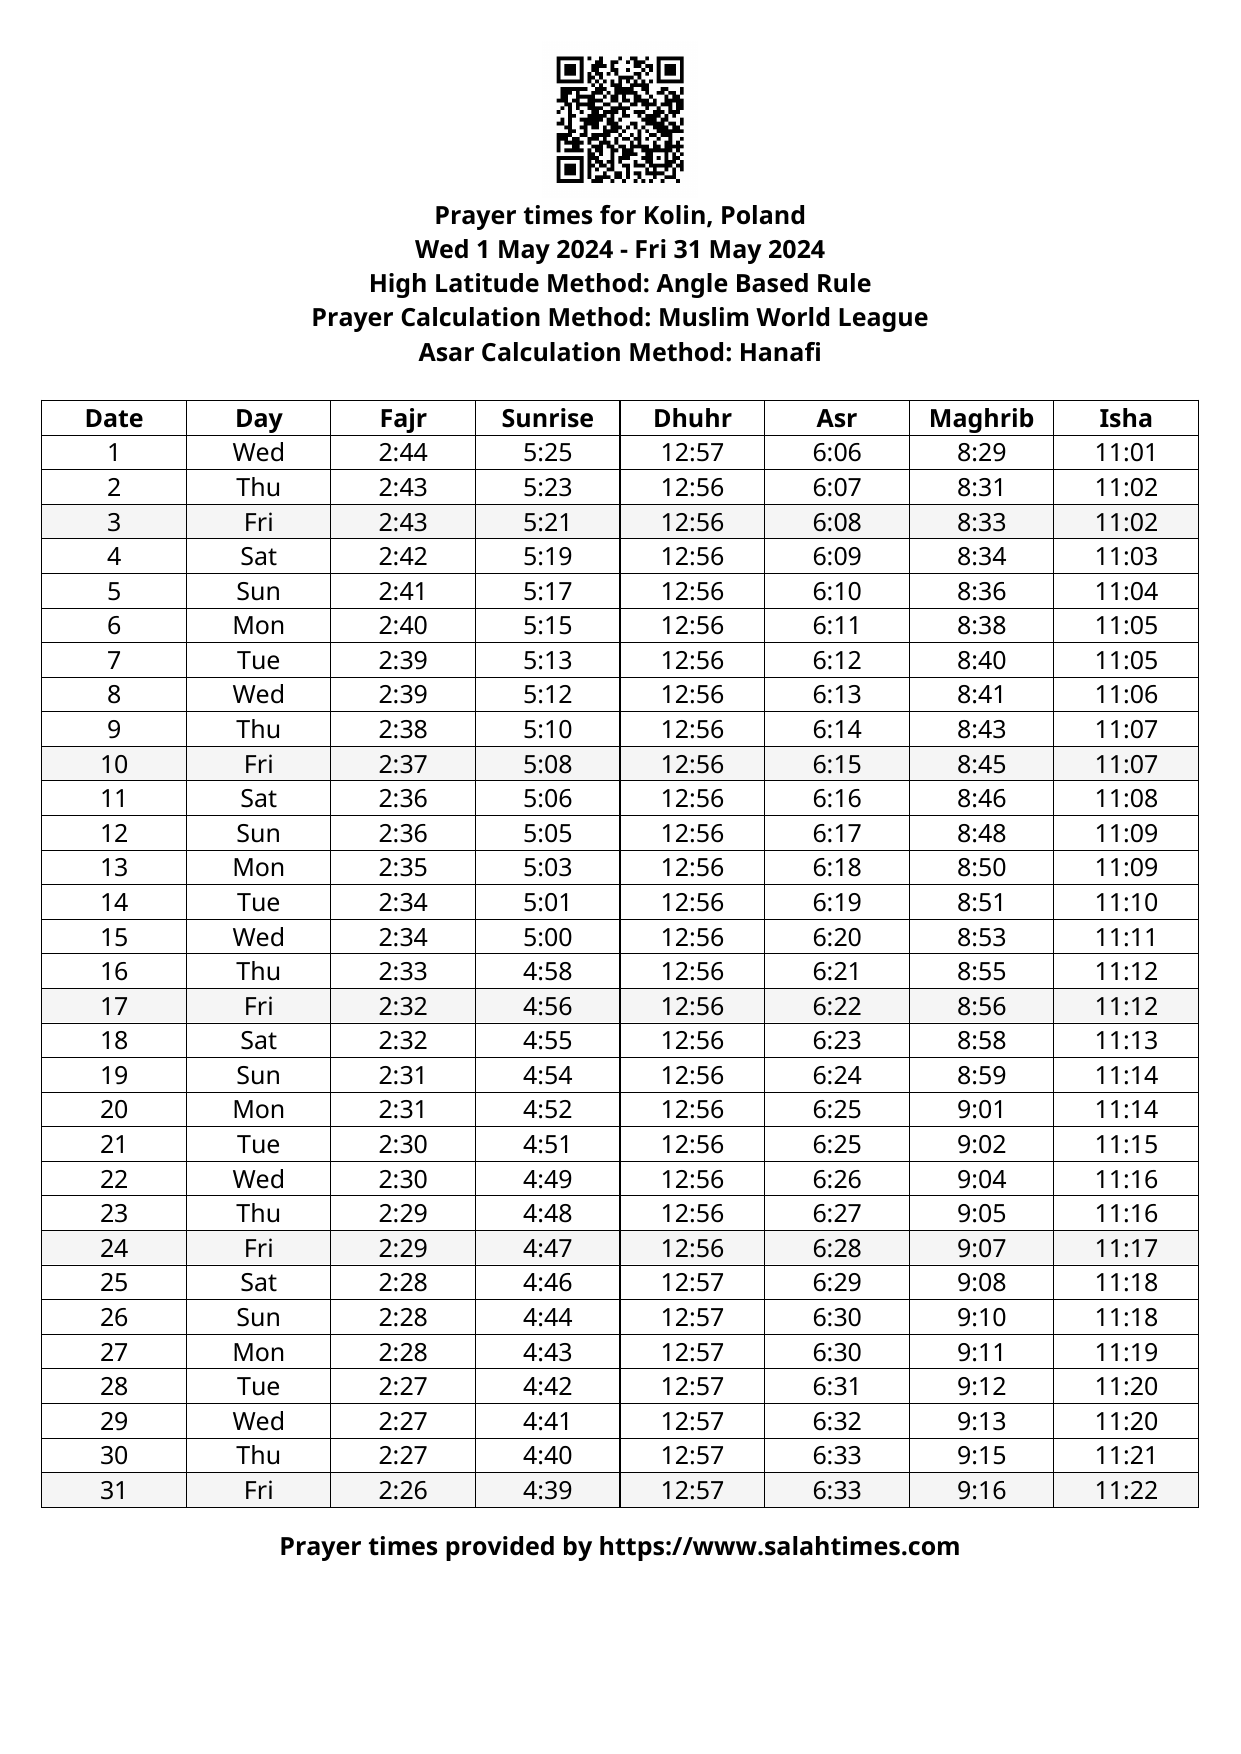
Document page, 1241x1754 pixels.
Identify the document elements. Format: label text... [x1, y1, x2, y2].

table_cell 4 [42, 539, 186, 573]
table_cell 11:06 [1054, 678, 1198, 711]
table_cell Fri [187, 1473, 330, 1507]
table_cell 9:16 [910, 1473, 1053, 1507]
table_cell 5:19 [476, 539, 619, 573]
picture [542, 41, 699, 198]
table_cell 6:28 [765, 1231, 909, 1264]
table_cell 9:07 [910, 1231, 1053, 1264]
table_cell 9:15 [910, 1439, 1053, 1472]
table_cell 1 [42, 436, 186, 469]
table_cell 6:21 [765, 954, 909, 988]
table_cell 4:56 [476, 989, 619, 1022]
table_cell 6:30 [765, 1335, 909, 1368]
table_cell 11:15 [1054, 1127, 1198, 1161]
table_cell 11:22 [1054, 1473, 1198, 1507]
table_cell 6:19 [765, 885, 909, 919]
table_cell 6:33 [765, 1439, 909, 1472]
table_cell 2:29 [331, 1196, 475, 1230]
table_cell 2:38 [331, 712, 475, 746]
table_cell 13 [42, 851, 186, 884]
table_cell 11:21 [1054, 1439, 1198, 1472]
table_cell 12:56 [621, 1127, 764, 1161]
table_cell 2:43 [331, 505, 475, 538]
table_cell 5:00 [476, 920, 619, 953]
table_cell Sun [187, 1058, 330, 1092]
table_cell Wed [187, 678, 330, 711]
table_cell 8:53 [910, 920, 1053, 953]
table_cell 12:56 [621, 989, 764, 1022]
table_cell 12:56 [621, 851, 764, 884]
table_cell 4:48 [476, 1196, 619, 1230]
table_cell 4:40 [476, 1439, 619, 1472]
table_cell 2:28 [331, 1335, 475, 1368]
table_cell 15 [42, 920, 186, 953]
table_cell 12:56 [621, 678, 764, 711]
table_cell 8:56 [910, 989, 1053, 1022]
table_cell 31 [42, 1473, 186, 1507]
table_cell 2:39 [331, 643, 475, 677]
table_cell 11:02 [1054, 470, 1198, 504]
table_cell 11:19 [1054, 1335, 1198, 1368]
table_cell 6:30 [765, 1300, 909, 1334]
table_cell 4:43 [476, 1335, 619, 1368]
table_cell 11:12 [1054, 954, 1198, 988]
table_cell 5:23 [476, 470, 619, 504]
table_cell 8:41 [910, 678, 1053, 711]
table_cell 2:32 [331, 989, 475, 1022]
table_cell 18 [42, 1024, 186, 1057]
table_cell 2:28 [331, 1300, 475, 1334]
table_cell 5:21 [476, 505, 619, 538]
table_cell 12 [42, 816, 186, 849]
table_cell 7 [42, 643, 186, 677]
table_cell 9:05 [910, 1196, 1053, 1230]
table_cell 21 [42, 1127, 186, 1161]
table_cell 27 [42, 1335, 186, 1368]
table_cell 5 [42, 574, 186, 607]
table_cell 6:25 [765, 1127, 909, 1161]
table_cell 12:57 [621, 1473, 764, 1507]
table_cell 8:51 [910, 885, 1053, 919]
table_cell 2:29 [331, 1231, 475, 1264]
table_cell 11:09 [1054, 851, 1198, 884]
table_cell 2:41 [331, 574, 475, 607]
table_cell 2:26 [331, 1473, 475, 1507]
table_cell 2:40 [331, 609, 475, 642]
table_cell 12:56 [621, 747, 764, 780]
table_cell 2:30 [331, 1127, 475, 1161]
table_cell 2:33 [331, 954, 475, 988]
table_cell 6:33 [765, 1473, 909, 1507]
table_cell 5:05 [476, 816, 619, 849]
table_cell 2:39 [331, 678, 475, 711]
table_cell 8 [42, 678, 186, 711]
table_cell Mon [187, 1335, 330, 1368]
table_cell 2:43 [331, 470, 475, 504]
table_cell 6:08 [765, 505, 909, 538]
table_cell 8:59 [910, 1058, 1053, 1092]
table_cell 6 [42, 609, 186, 642]
table_cell 29 [42, 1404, 186, 1437]
table_cell Wed [187, 436, 330, 469]
table_cell 11:20 [1054, 1404, 1198, 1437]
table_cell 2:30 [331, 1162, 475, 1195]
table_cell 4:49 [476, 1162, 619, 1195]
table_cell 2:34 [331, 920, 475, 953]
table_cell 4:51 [476, 1127, 619, 1161]
table_cell 6:12 [765, 643, 909, 677]
table_cell 6:32 [765, 1404, 909, 1437]
table_cell 12:56 [621, 1162, 764, 1195]
table_cell 2:34 [331, 885, 475, 919]
table_cell 11:01 [1054, 436, 1198, 469]
table_cell 9:12 [910, 1369, 1053, 1403]
table_cell 11:07 [1054, 747, 1198, 780]
table_cell 23 [42, 1196, 186, 1230]
table_cell 8:46 [910, 781, 1053, 815]
text Prayer Calculation Method: Muslim World League [42, 300, 1198, 334]
table_cell 11:18 [1054, 1300, 1198, 1334]
table_cell 8:48 [910, 816, 1053, 849]
table_cell 2:31 [331, 1058, 475, 1092]
table_cell 6:26 [765, 1162, 909, 1195]
table_cell Tue [187, 1369, 330, 1403]
table_cell 8:45 [910, 747, 1053, 780]
table_cell 4:41 [476, 1404, 619, 1437]
table_cell Wed [187, 920, 330, 953]
table_cell 11:16 [1054, 1196, 1198, 1230]
table_cell 2:28 [331, 1266, 475, 1299]
table_cell 2 [42, 470, 186, 504]
table_cell 12:56 [621, 885, 764, 919]
table_cell 4:44 [476, 1300, 619, 1334]
table_cell 12:56 [621, 781, 764, 815]
table_cell 6:10 [765, 574, 909, 607]
table_cell 6:15 [765, 747, 909, 780]
table_cell 9:01 [910, 1093, 1053, 1126]
table_header Fajr [331, 401, 475, 434]
table_cell 8:34 [910, 539, 1053, 573]
table_cell 16 [42, 954, 186, 988]
table_cell Sat [187, 781, 330, 815]
table_cell Sat [187, 1266, 330, 1299]
table_cell 28 [42, 1369, 186, 1403]
table_cell 9:02 [910, 1127, 1053, 1161]
table_cell 2:31 [331, 1093, 475, 1126]
table_cell 8:50 [910, 851, 1053, 884]
table_cell 22 [42, 1162, 186, 1195]
table_cell 5:03 [476, 851, 619, 884]
table_cell 12:56 [621, 920, 764, 953]
table_cell 2:36 [331, 816, 475, 849]
table_cell 5:01 [476, 885, 619, 919]
text Wed 1 May 2024 - Fri 31 May 2024 [42, 232, 1198, 266]
table_cell 5:25 [476, 436, 619, 469]
table_cell 26 [42, 1300, 186, 1334]
table_cell 8:36 [910, 574, 1053, 607]
table_cell 6:27 [765, 1196, 909, 1230]
table_cell 2:37 [331, 747, 475, 780]
table_cell 6:06 [765, 436, 909, 469]
table_cell 6:24 [765, 1058, 909, 1092]
table_cell 4:52 [476, 1093, 619, 1126]
table_cell 11:05 [1054, 609, 1198, 642]
table_cell 12:56 [621, 470, 764, 504]
text Prayer times provided by https://www.salahtimes.com [42, 1528, 1198, 1563]
table_cell 11 [42, 781, 186, 815]
table_cell 12:56 [621, 1231, 764, 1264]
text High Latitude Method: Angle Based Rule [42, 266, 1198, 300]
table_cell 20 [42, 1093, 186, 1126]
table_cell Mon [187, 1093, 330, 1126]
table_cell Sun [187, 574, 330, 607]
table_cell 5:10 [476, 712, 619, 746]
table_cell 2:44 [331, 436, 475, 469]
table_cell Sat [187, 539, 330, 573]
table_cell 6:13 [765, 678, 909, 711]
table_cell 6:20 [765, 920, 909, 953]
table_cell 9:11 [910, 1335, 1053, 1368]
table_cell 9:10 [910, 1300, 1053, 1334]
table_cell 12:56 [621, 1024, 764, 1057]
table_header Dhuhr [621, 401, 764, 434]
table_cell 12:56 [621, 712, 764, 746]
table_cell 12:57 [621, 1369, 764, 1403]
table_cell 4:39 [476, 1473, 619, 1507]
table_cell 6:18 [765, 851, 909, 884]
table_cell 12:56 [621, 574, 764, 607]
table_cell 11:17 [1054, 1231, 1198, 1264]
table_cell 17 [42, 989, 186, 1022]
table_cell 4:42 [476, 1369, 619, 1403]
table_header Asr [765, 401, 909, 434]
table_cell 12:56 [621, 609, 764, 642]
table_cell 14 [42, 885, 186, 919]
table_cell 4:47 [476, 1231, 619, 1264]
table_cell 24 [42, 1231, 186, 1264]
table_cell 12:57 [621, 1439, 764, 1472]
table_cell 2:32 [331, 1024, 475, 1057]
table_cell 6:25 [765, 1093, 909, 1126]
table_cell 11:08 [1054, 781, 1198, 815]
table_cell 11:04 [1054, 574, 1198, 607]
table_cell 12:56 [621, 539, 764, 573]
table_cell 8:40 [910, 643, 1053, 677]
table_cell Wed [187, 1162, 330, 1195]
table_cell 30 [42, 1439, 186, 1472]
table_cell Fri [187, 505, 330, 538]
table_cell Mon [187, 851, 330, 884]
table_cell 6:23 [765, 1024, 909, 1057]
table_cell Sun [187, 816, 330, 849]
table_cell 19 [42, 1058, 186, 1092]
table_cell 12:57 [621, 436, 764, 469]
table_cell 6:29 [765, 1266, 909, 1299]
table_cell Thu [187, 470, 330, 504]
table_cell Fri [187, 989, 330, 1022]
table_cell Wed [187, 1404, 330, 1437]
table_cell 4:55 [476, 1024, 619, 1057]
table_cell 6:22 [765, 989, 909, 1022]
table_cell 11:03 [1054, 539, 1198, 573]
table_cell 8:31 [910, 470, 1053, 504]
table_cell 8:43 [910, 712, 1053, 746]
table_cell Thu [187, 954, 330, 988]
table_cell 12:56 [621, 1196, 764, 1230]
table_cell 6:16 [765, 781, 909, 815]
table_cell 12:56 [621, 816, 764, 849]
table_cell 9 [42, 712, 186, 746]
table_cell Thu [187, 1439, 330, 1472]
table_cell 2:27 [331, 1439, 475, 1472]
table_cell 11:07 [1054, 712, 1198, 746]
table_cell 4:54 [476, 1058, 619, 1092]
table_cell 12:56 [621, 1093, 764, 1126]
table_cell 2:27 [331, 1369, 475, 1403]
table_cell 11:16 [1054, 1162, 1198, 1195]
table_header Day [187, 401, 330, 434]
table_cell 12:57 [621, 1404, 764, 1437]
table_cell 5:12 [476, 678, 619, 711]
table_cell 8:58 [910, 1024, 1053, 1057]
table_cell 12:56 [621, 1058, 764, 1092]
table_cell Sun [187, 1300, 330, 1334]
table_cell 5:06 [476, 781, 619, 815]
table_cell 5:15 [476, 609, 619, 642]
table_cell 6:14 [765, 712, 909, 746]
table_cell 2:36 [331, 781, 475, 815]
table_cell 6:31 [765, 1369, 909, 1403]
table_cell 8:33 [910, 505, 1053, 538]
table_cell 8:29 [910, 436, 1053, 469]
table_header Isha [1054, 401, 1198, 434]
table_cell Fri [187, 1231, 330, 1264]
table_cell 6:07 [765, 470, 909, 504]
table_cell Tue [187, 643, 330, 677]
table_header Sunrise [476, 401, 619, 434]
table_cell 11:05 [1054, 643, 1198, 677]
table_cell Tue [187, 885, 330, 919]
table_cell 8:55 [910, 954, 1053, 988]
table_cell Sat [187, 1024, 330, 1057]
table_cell 12:56 [621, 954, 764, 988]
table_cell 5:08 [476, 747, 619, 780]
table_header Date [42, 401, 186, 434]
table_cell Mon [187, 609, 330, 642]
table_cell 11:09 [1054, 816, 1198, 849]
text Asar Calculation Method: Hanafi [42, 334, 1198, 368]
table_cell Tue [187, 1127, 330, 1161]
text Prayer times for Kolin, Poland [42, 198, 1198, 232]
table_cell 11:14 [1054, 1093, 1198, 1126]
table_cell 11:02 [1054, 505, 1198, 538]
table_cell 6:17 [765, 816, 909, 849]
table_cell 12:57 [621, 1266, 764, 1299]
table_cell 12:56 [621, 505, 764, 538]
table_cell 12:57 [621, 1335, 764, 1368]
table_cell 9:13 [910, 1404, 1053, 1437]
table_cell 11:10 [1054, 885, 1198, 919]
table_cell 4:58 [476, 954, 619, 988]
table_cell 25 [42, 1266, 186, 1299]
table_cell 4:46 [476, 1266, 619, 1299]
table_cell 5:13 [476, 643, 619, 677]
table_cell Fri [187, 747, 330, 780]
table_cell 11:18 [1054, 1266, 1198, 1299]
table_cell 12:57 [621, 1300, 764, 1334]
table_cell Thu [187, 712, 330, 746]
table_cell 9:08 [910, 1266, 1053, 1299]
table_cell 2:35 [331, 851, 475, 884]
table_cell 6:11 [765, 609, 909, 642]
table_cell 11:12 [1054, 989, 1198, 1022]
table_cell 10 [42, 747, 186, 780]
table_cell 5:17 [476, 574, 619, 607]
table_cell 2:42 [331, 539, 475, 573]
table_cell 11:20 [1054, 1369, 1198, 1403]
table_cell 3 [42, 505, 186, 538]
table_cell Thu [187, 1196, 330, 1230]
table_header Maghrib [910, 401, 1053, 434]
table_cell 11:11 [1054, 920, 1198, 953]
table_cell 9:04 [910, 1162, 1053, 1195]
table_cell 12:56 [621, 643, 764, 677]
table_cell 2:27 [331, 1404, 475, 1437]
table_cell 11:14 [1054, 1058, 1198, 1092]
table_cell 8:38 [910, 609, 1053, 642]
table_cell 6:09 [765, 539, 909, 573]
table_cell 11:13 [1054, 1024, 1198, 1057]
